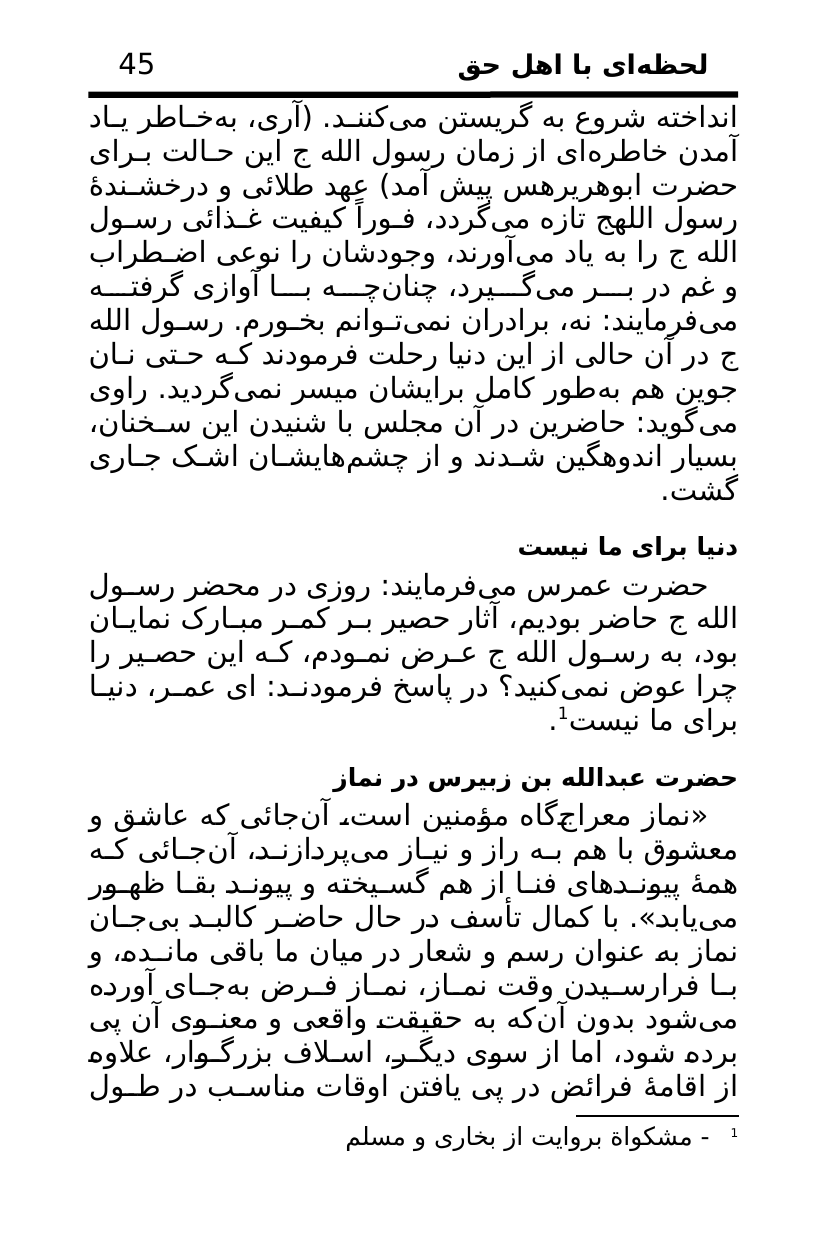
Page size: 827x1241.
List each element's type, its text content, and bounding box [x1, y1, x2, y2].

text حضرت عبدالله بن زبیرس در نماز [89, 763, 738, 792]
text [89, 798, 738, 1104]
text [89, 100, 738, 507]
text حضرت عمرس می‌فرمایند: روزی در محضر رسول الله ج حاضر بودیم، آثار حصیر بر کمر مبارک نمایان بود، به رسول الله ج عرض نمودم، که این حصیر را چرا عوض نمی‌کنید؟ در پاسخ فرمودند: ای عمر، دنیا برای ما نیست. [89, 568, 738, 738]
text دنیا برای ما نیست [89, 532, 738, 562]
